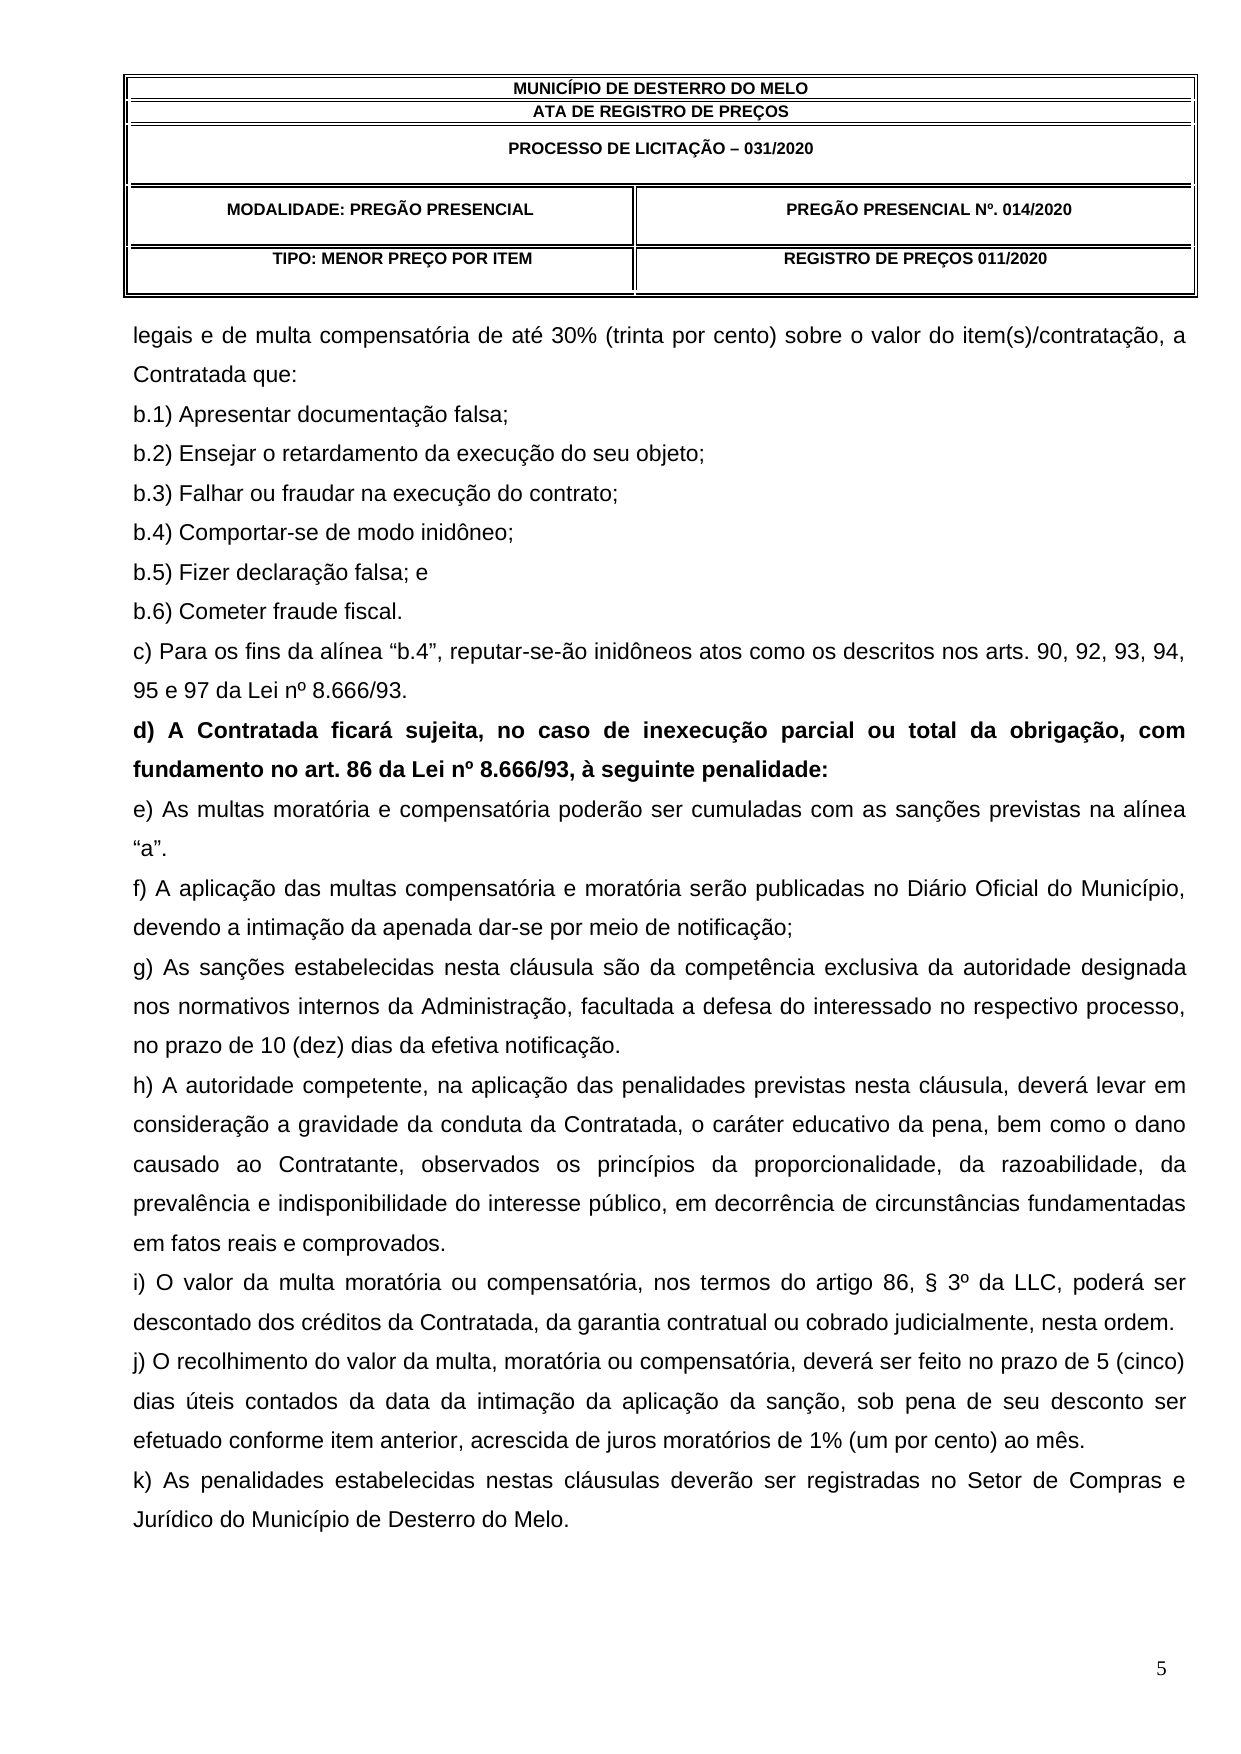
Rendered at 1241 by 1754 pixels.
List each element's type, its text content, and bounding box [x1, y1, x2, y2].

text i) O valor da multa moratória ou compensatória, nos termos do artigo 86, § 3º da LLC, poderá ser descontado dos créditos da Contratada, da garantia contratual ou cobrado judicialmente, nesta ordem. [133, 1269, 1187, 1335]
text h) A autoridade competente, na aplicação das penalidades previstas nesta cláusula, deverá levar em consideração a gravidade da conduta da Contratada, o caráter educativo da pena, bem como o dano causado ao Contratante, observados os princípios da proporcionalidade, da razoabilidade, da prevalência e indisponibilidade do interesse público, em decorrência de circunstâncias fundamentadas em fatos reais e comprovados. [133, 1072, 1187, 1256]
text d) A Contratada ficará sujeita, no caso de inexecução parcial ou total da obrigação, com fundamento no art. 86 da Lei nº 8.666/93, à seguinte penalidade: [133, 717, 1187, 782]
text b.4) Comportar-se de modo inidôneo; [133, 519, 1187, 546]
text b.3) Falhar ou fraudar na execução do contrato; [133, 480, 1187, 506]
text b.5) Fizer declaração falsa; e [133, 559, 1187, 585]
text j) O recolhimento do valor da multa, moratória ou compensatória, deverá ser feito no prazo de 5 (cinco) dias úteis contados da data da intimação da aplicação da sanção, sob pena de seu desconto ser efetuado conforme item anterior, acrescida de juros moratórios de 1% (um por cento) ao mês. [133, 1348, 1187, 1453]
text c) Para os fins da alínea “b.4”, reputar-se-ão inidôneos atos como os descritos nos arts. 90, 92, 93, 94, 95 e 97 da Lei nº 8.666/93. [133, 638, 1187, 703]
text g) As sanções estabelecidas nesta cláusula são da competência exclusiva da autoridade designada nos normativos internos da Administração, facultada a defesa do interessado no respectivo processo, no prazo de 10 (dez) dias da efetiva notificação. [133, 953, 1187, 1059]
text k) As penalidades estabelecidas nestas cláusulas deverão ser registradas no Setor de Compras e Jurídico do Município de Desterro do Melo. [133, 1467, 1187, 1532]
text b.1) Apresentar documentação falsa; [133, 401, 1187, 427]
text f) A aplicação das multas compensatória e moratória serão publicadas no Diário Oficial do Município, devendo a intimação da apenada dar-se por meio de notificação; [133, 874, 1187, 940]
text b.2) Ensejar o retardamento da execução do seu objeto; [133, 440, 1187, 467]
text b.6) Cometer fraude fiscal. [133, 598, 1187, 624]
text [133, 322, 1187, 388]
text e) As multas moratória e compensatória poderão ser cumuladas com as sanções previstas na alínea “a”. [133, 796, 1187, 861]
